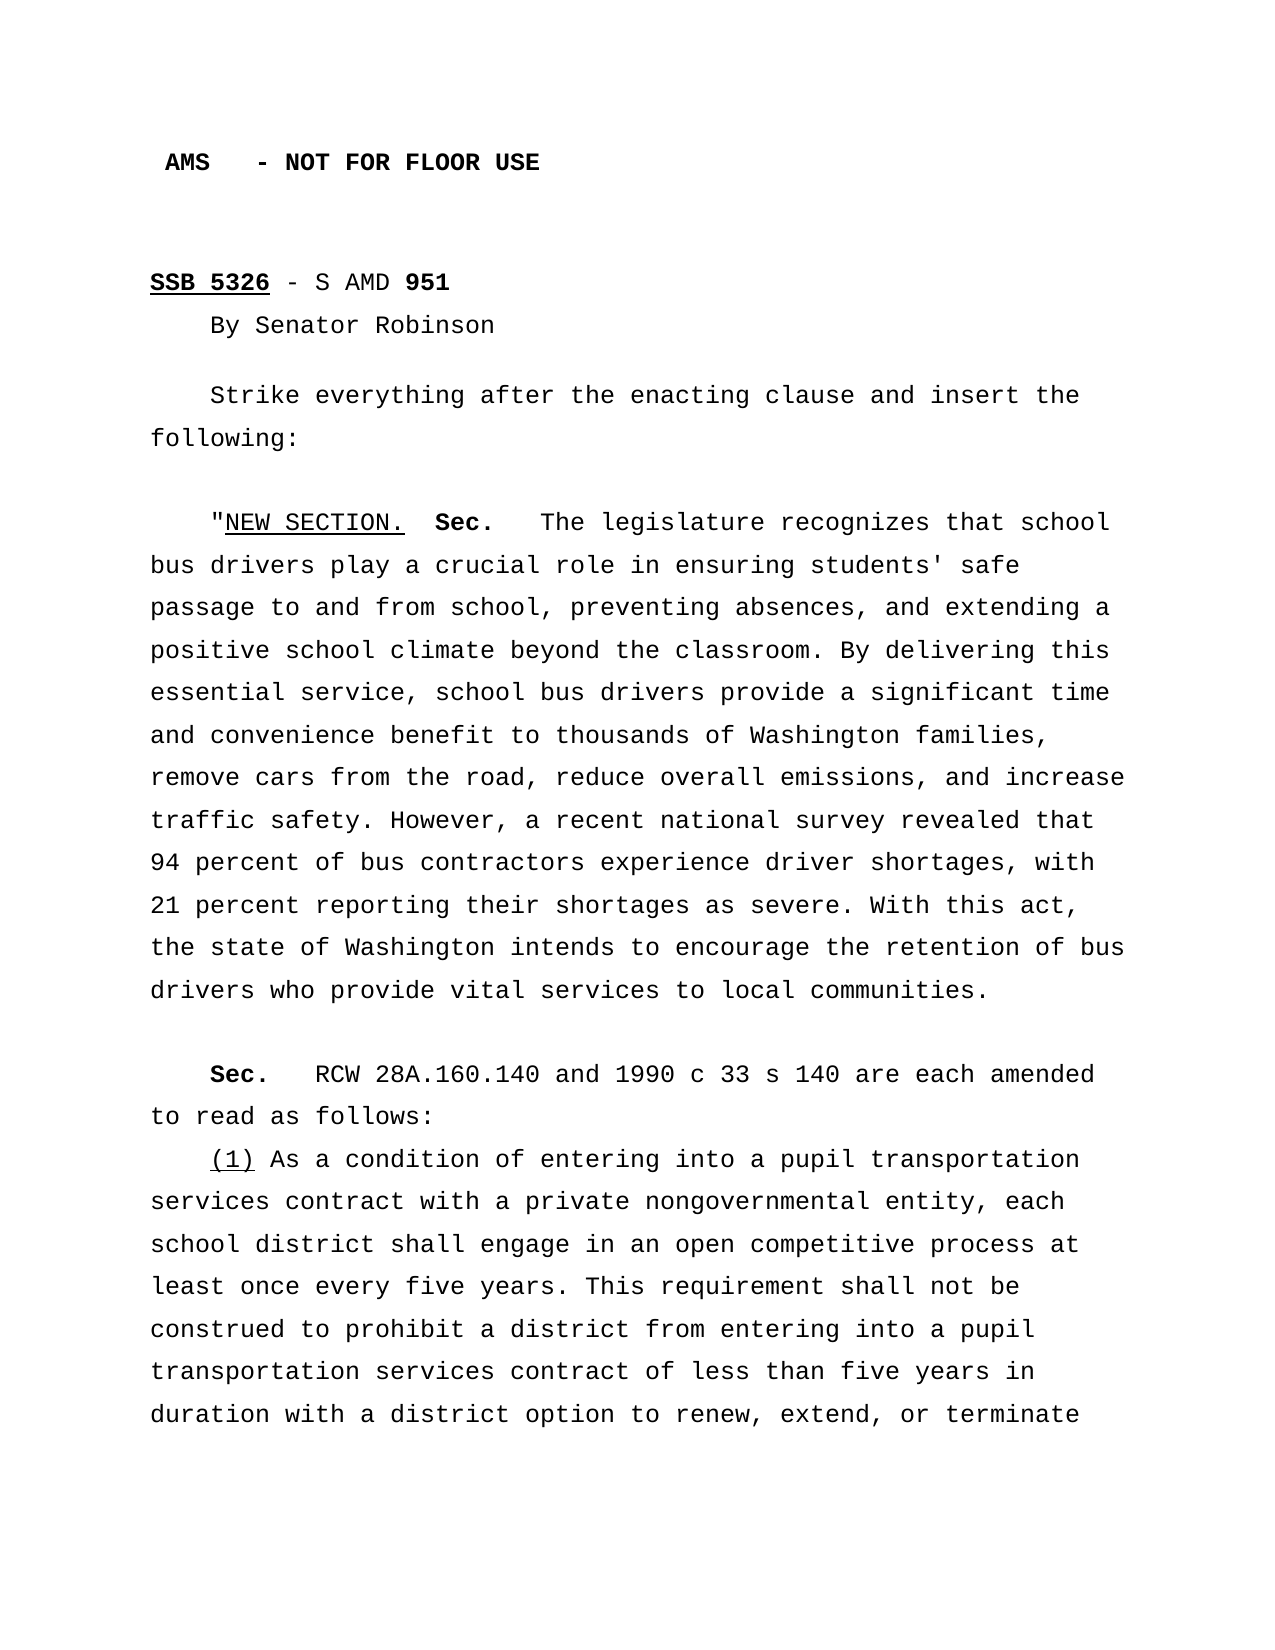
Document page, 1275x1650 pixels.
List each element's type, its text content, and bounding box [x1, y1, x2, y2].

text "NEW SECTION. Sec. The legislature recognizes that school bus drivers play a crucial role in ensuring students' safe passage to and from school, preventing absences, and extending a positive school climate beyond the classroom. By delivering this essential service, school bus drivers provide a significant time and convenience benefit to thousands of Washington families, remove cars from the road, reduce overall emissions, and increase traffic safety. However, a recent national survey revealed that 94 percent of bus contractors experience driver shortages, with 21 percent reporting their shortages as severe. With this act, the state of Washington intends to encourage the retention of bus drivers who provide vital services to local communities. [150, 497, 1125, 1007]
text SSB 5326 - S AMD 951 [150, 257, 1125, 299]
text By Senator Robinson [150, 299, 1125, 342]
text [150, 1133, 1125, 1431]
text Strike everything after the enacting clause and insert the following: [150, 370, 1125, 455]
text AMS - NOT FOR FLOOR USE [150, 150, 1125, 178]
text Sec. RCW 28A.160.140 and 1990 c 33 s 140 are each amended to read as follows: [150, 1048, 1125, 1133]
